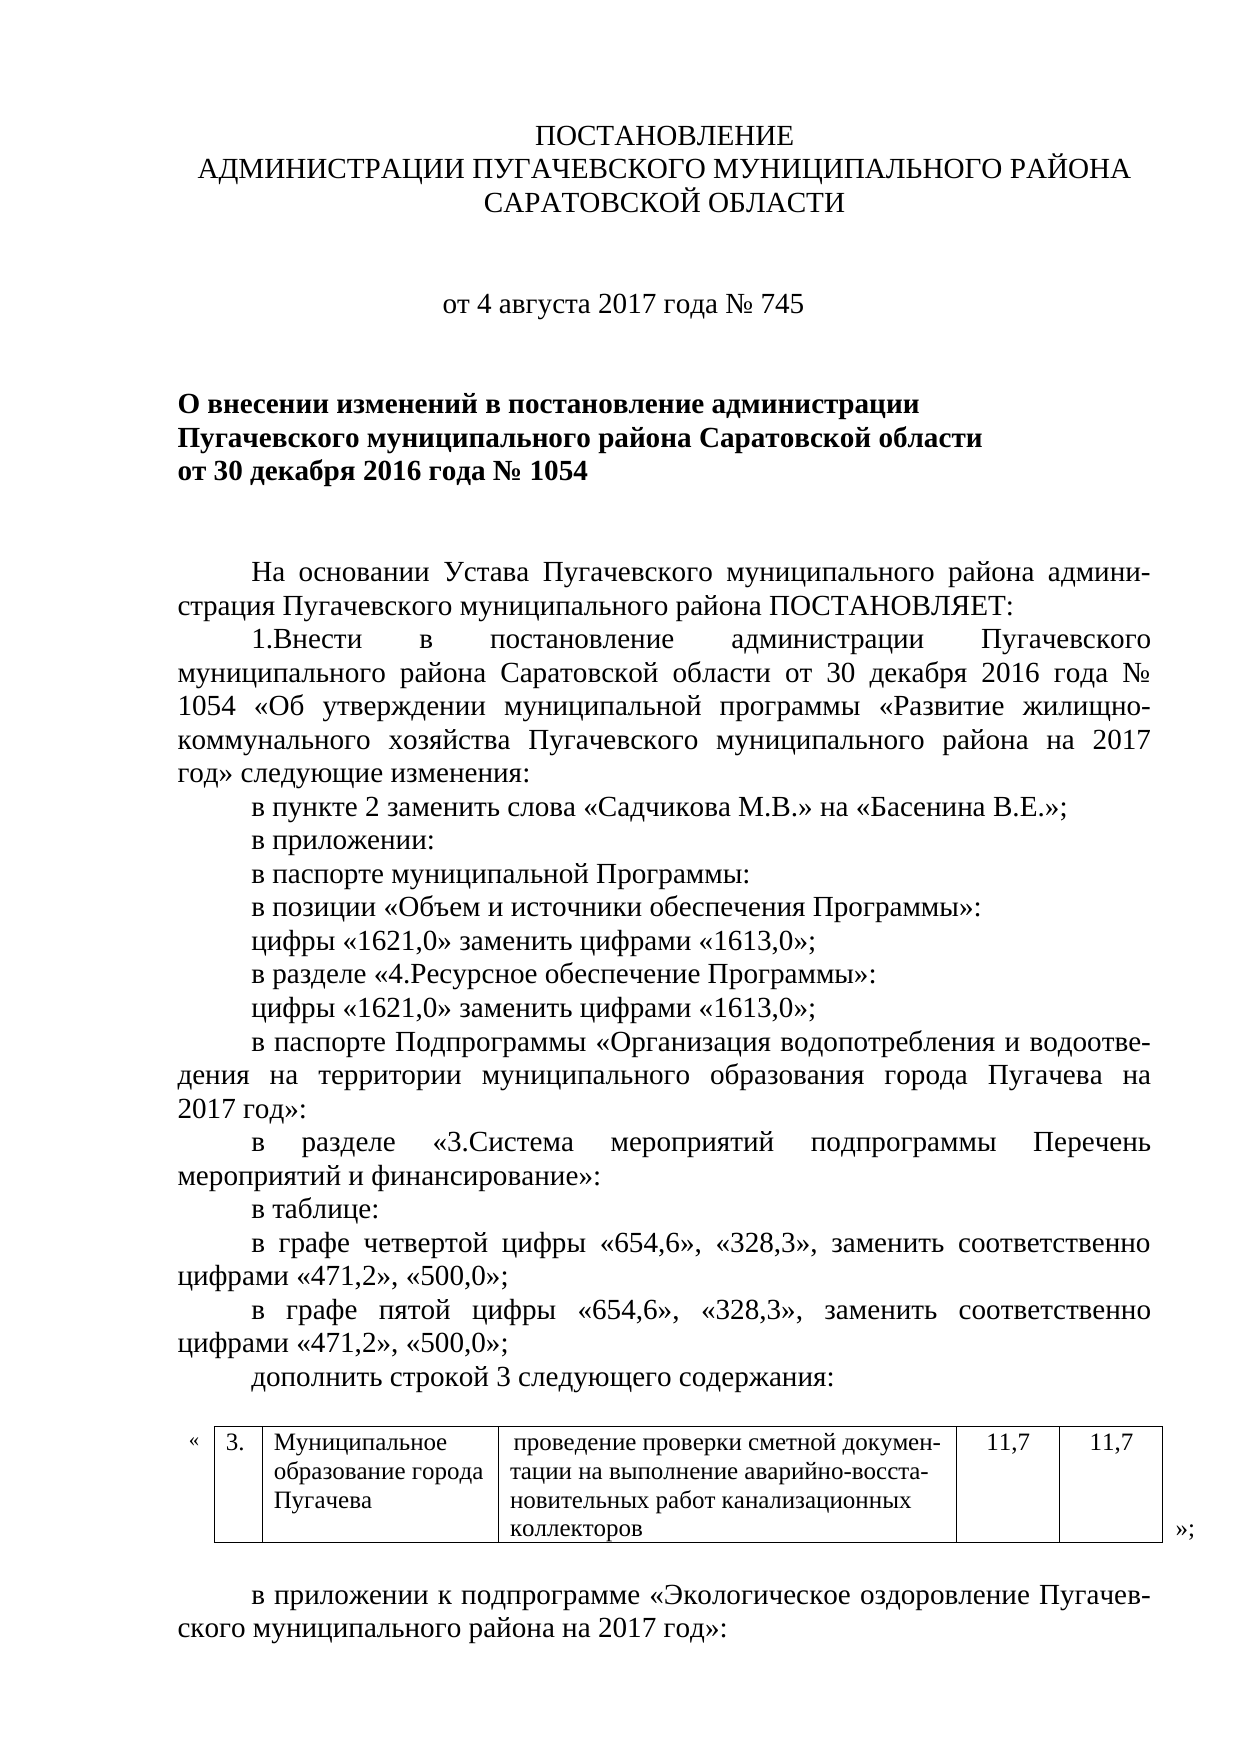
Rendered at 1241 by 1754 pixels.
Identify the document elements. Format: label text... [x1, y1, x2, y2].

text в графе пятой цифры «654,6», «328,3», заменить соответственно цифрами «471,2», «500,0»; [177, 1292, 1152, 1359]
text в пункте 2 заменить слова «Садчикова М.В.» на «Басенина В.Е.»; [177, 789, 1152, 822]
table_header « [177, 1426, 214, 1542]
text в таблице: [177, 1191, 1152, 1225]
text цифры «1621,0» заменить цифрами «1613,0»; [177, 990, 1152, 1024]
text в паспорте муниципальной Программы: [177, 856, 1152, 889]
text в приложении: [177, 822, 1152, 856]
text цифры «1621,0» заменить цифрами «1613,0»; [177, 923, 1152, 957]
table_header »; [1163, 1426, 1207, 1542]
text О внесении изменений в постановление администрации [177, 386, 1093, 420]
text дополнить строкой 3 следующего содержания: [177, 1359, 1152, 1393]
text ПОСТАНОВЛЕНИЕ [177, 118, 1152, 152]
text Пугачевского муниципального района Саратовской области [177, 420, 1093, 453]
text от 4 августа 2017 года № 745 [325, 286, 1152, 319]
text в разделе «3.Система мероприятий подпрограммы Перечень мероприятий и финансирование»: [177, 1124, 1152, 1191]
table_header 3. [215, 1427, 262, 1542]
text в разделе «4.Ресурсное обеспечение Программы»: [177, 957, 1152, 990]
table_header Муниципальное образование города Пугачева [263, 1427, 498, 1542]
table_header проведение проверки сметной докумен-тации на выполнение аварийно-восста-новительных работ канализационных коллекторов [499, 1427, 956, 1542]
text в позиции «Объем и источники обеспечения Программы»: [177, 889, 1152, 923]
text в графе четвертой цифры «654,6», «328,3», заменить соответственно цифрами «471,2», «500,0»; [177, 1225, 1152, 1292]
text от 30 декабря 2016 года № 1054 [177, 453, 1093, 487]
text 1.Внести в постановление администрации Пугачевского муниципального района Саратовской области от 30 декабря 2016 года № 1054 «Об утверждении муниципальной программы «Развитие жилищно-коммунального хозяйства Пугачевского муниципального района на 2017 год» следующие изменения: [177, 621, 1152, 789]
text АДМИНИСТРАЦИИ ПУГАЧЕВСКОГО МУНИЦИПАЛЬНОГО РАЙОНА САРАТОВСКОЙ ОБЛАСТИ [177, 152, 1152, 219]
table_header 11,7 [1060, 1427, 1162, 1542]
table_header 11,7 [957, 1427, 1059, 1542]
text На основании Устава Пугачевского муниципального района админи-страция Пугачевского муниципального района ПОСТАНОВЛЯЕТ: [177, 554, 1152, 621]
text в паспорте Подпрограммы «Организация водопотребления и водоотве-дения на территории муниципального образования города Пугачева на 2017 год»: [177, 1024, 1152, 1124]
text в приложении к подпрограмме «Экологическое оздоровление Пугачев-ского муниципального района на 2017 год»: [177, 1577, 1152, 1644]
